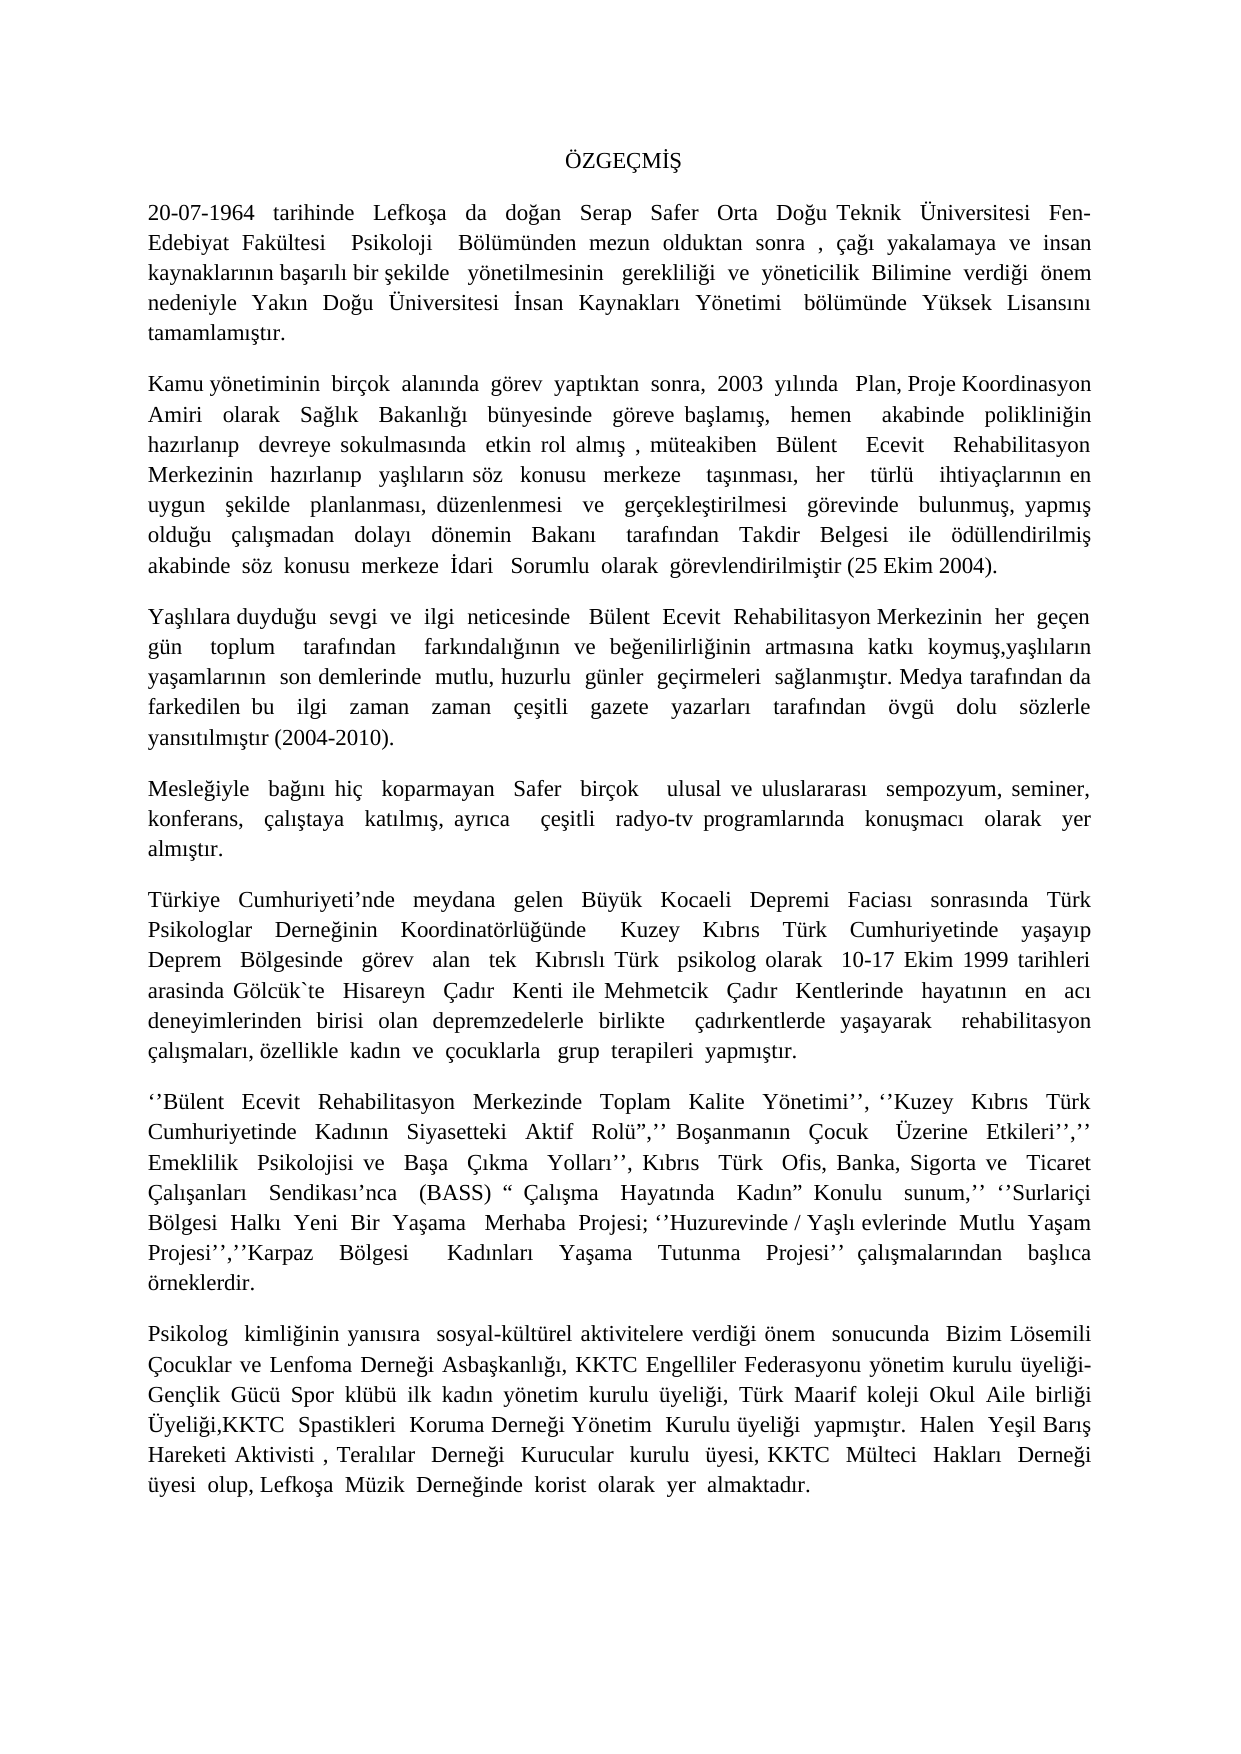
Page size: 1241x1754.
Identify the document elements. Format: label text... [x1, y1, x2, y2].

text ÖZGEÇMİŞ [148, 148, 1093, 174]
text Türkiye Cumhuriyeti’nde meydana gelen Büyük Kocaeli Depremi Faciası sonrasında Türk Psikologlar Derneğinin Koordinatörlüğünde Kuzey Kıbrıs Türk Cumhuriyetinde yaşayıp Deprem Bölgesinde görev alan tek Kıbrıslı Türk psikolog olarak 10-17 Ekim 1999 tarihleri arasinda Gölcük`te Hisareyn Çadır Kenti ile Mehmetcik Çadır Kentlerinde hayatının en acı deneyimlerinden birisi olan depremzedelerle birlikte çadırkentlerde yaşayarak rehabilitasyon çalışmaları, özellikle kadın ve çocuklarla grup terapileri yapmıştır. [148, 886, 1093, 1063]
text Yaşlılara duyduğu sevgi ve ilgi neticesinde Bülent Ecevit Rehabilitasyon Merkezinin her geçen gün toplum tarafından farkındalığının ve beğenilirliğinin artmasına katkı koymuş,yaşlıların yaşamlarının son demlerinde mutlu, huzurlu günler geçirmeleri sağlanmıştır. Medya tarafından da farkedilen bu ilgi zaman zaman çeşitli gazete yazarları tarafından övgü dolu sözlerle yansıtılmıştır (2004-2010). [148, 603, 1093, 750]
text Mesleğiyle bağını hiç koparmayan Safer birçok ulusal ve uluslararası sempozyum, seminer, konferans, çalıştaya katılmış, ayrıca çeşitli radyo-tv programlarında konuşmacı olarak yer almıştır. [148, 775, 1093, 861]
text Kamu yönetiminin birçok alanında görev yaptıktan sonra, 2003 yılında Plan, Proje Koordinasyon Amiri olarak Sağlık Bakanlığı bünyesinde göreve başlamış, hemen akabinde polikliniğin hazırlanıp devreye sokulmasında etkin rol almış , müteakiben Bülent Ecevit Rehabilitasyon Merkezinin hazırlanıp yaşlıların söz konusu merkeze taşınması, her türlü ihtiyaçlarının en uygun şekilde planlanması, düzenlenmesi ve gerçekleştirilmesi görevinde bulunmuş, yapmış olduğu çalışmadan dolayı dönemin Bakanı tarafından Takdir Belgesi ile ödüllendirilmiş akabinde söz konusu merkeze İdari Sorumlu olarak görevlendirilmiştir (25 Ekim 2004). [148, 371, 1093, 578]
text Psikolog kimliğinin yanısıra sosyal-kültürel aktivitelere verdiği önem sonucunda Bizim Lösemili Çocuklar ve Lenfoma Derneği Asbaşkanlığı, KKTC Engelliler Federasyonu yönetim kurulu üyeliği-Gençlik Gücü Spor klübü ilk kadın yönetim kurulu üyeliği, Türk Maarif koleji Okul Aile birliği Üyeliği,KKTC Spastikleri Koruma Derneği Yönetim Kurulu üyeliği yapmıştır. Halen Yeşil Barış Hareketi Aktivisti , Teralılar Derneği Kurucular kurulu üyesi, KKTC Mülteci Hakları Derneği üyesi olup, Lefkoşa Müzik Derneğinde korist olarak yer almaktadır. [148, 1321, 1093, 1498]
text ‘’Bülent Ecevit Rehabilitasyon Merkezinde Toplam Kalite Yönetimi’’, ‘’Kuzey Kıbrıs Türk Cumhuriyetinde Kadının Siyasetteki Aktif Rolü”,’’ Boşanmanın Çocuk Üzerine Etkileri’’,’’ Emeklilik Psikolojisi ve Başa Çıkma Yolları’’, Kıbrıs Türk Ofis, Banka, Sigorta ve Ticaret Çalışanları Sendikası’nca (BASS) “ Çalışma Hayatında Kadın” Konulu sunum,’’ ‘’Surlariçi Bölgesi Halkı Yeni Bir Yaşama Merhaba Projesi; ‘’Huzurevinde / Yaşlı evlerinde Mutlu Yaşam Projesi’’,’’Karpaz Bölgesi Kadınları Yaşama Tutunma Projesi’’ çalışmalarından başlıca örneklerdir. [148, 1088, 1093, 1296]
text 20-07-1964 tarihinde Lefkoşa da doğan Serap Safer Orta Doğu Teknik Üniversitesi Fen-Edebiyat Fakültesi Psikoloji Bölümünden mezun olduktan sonra , çağı yakalamaya ve insan kaynaklarının başarılı bir şekilde yönetilmesinin gerekliliği ve yöneticilik Bilimine verdiği önem nedeniyle Yakın Doğu Üniversitesi İnsan Kaynakları Yönetimi bölümünde Yüksek Lisansını tamamlamıştır. [148, 199, 1093, 346]
